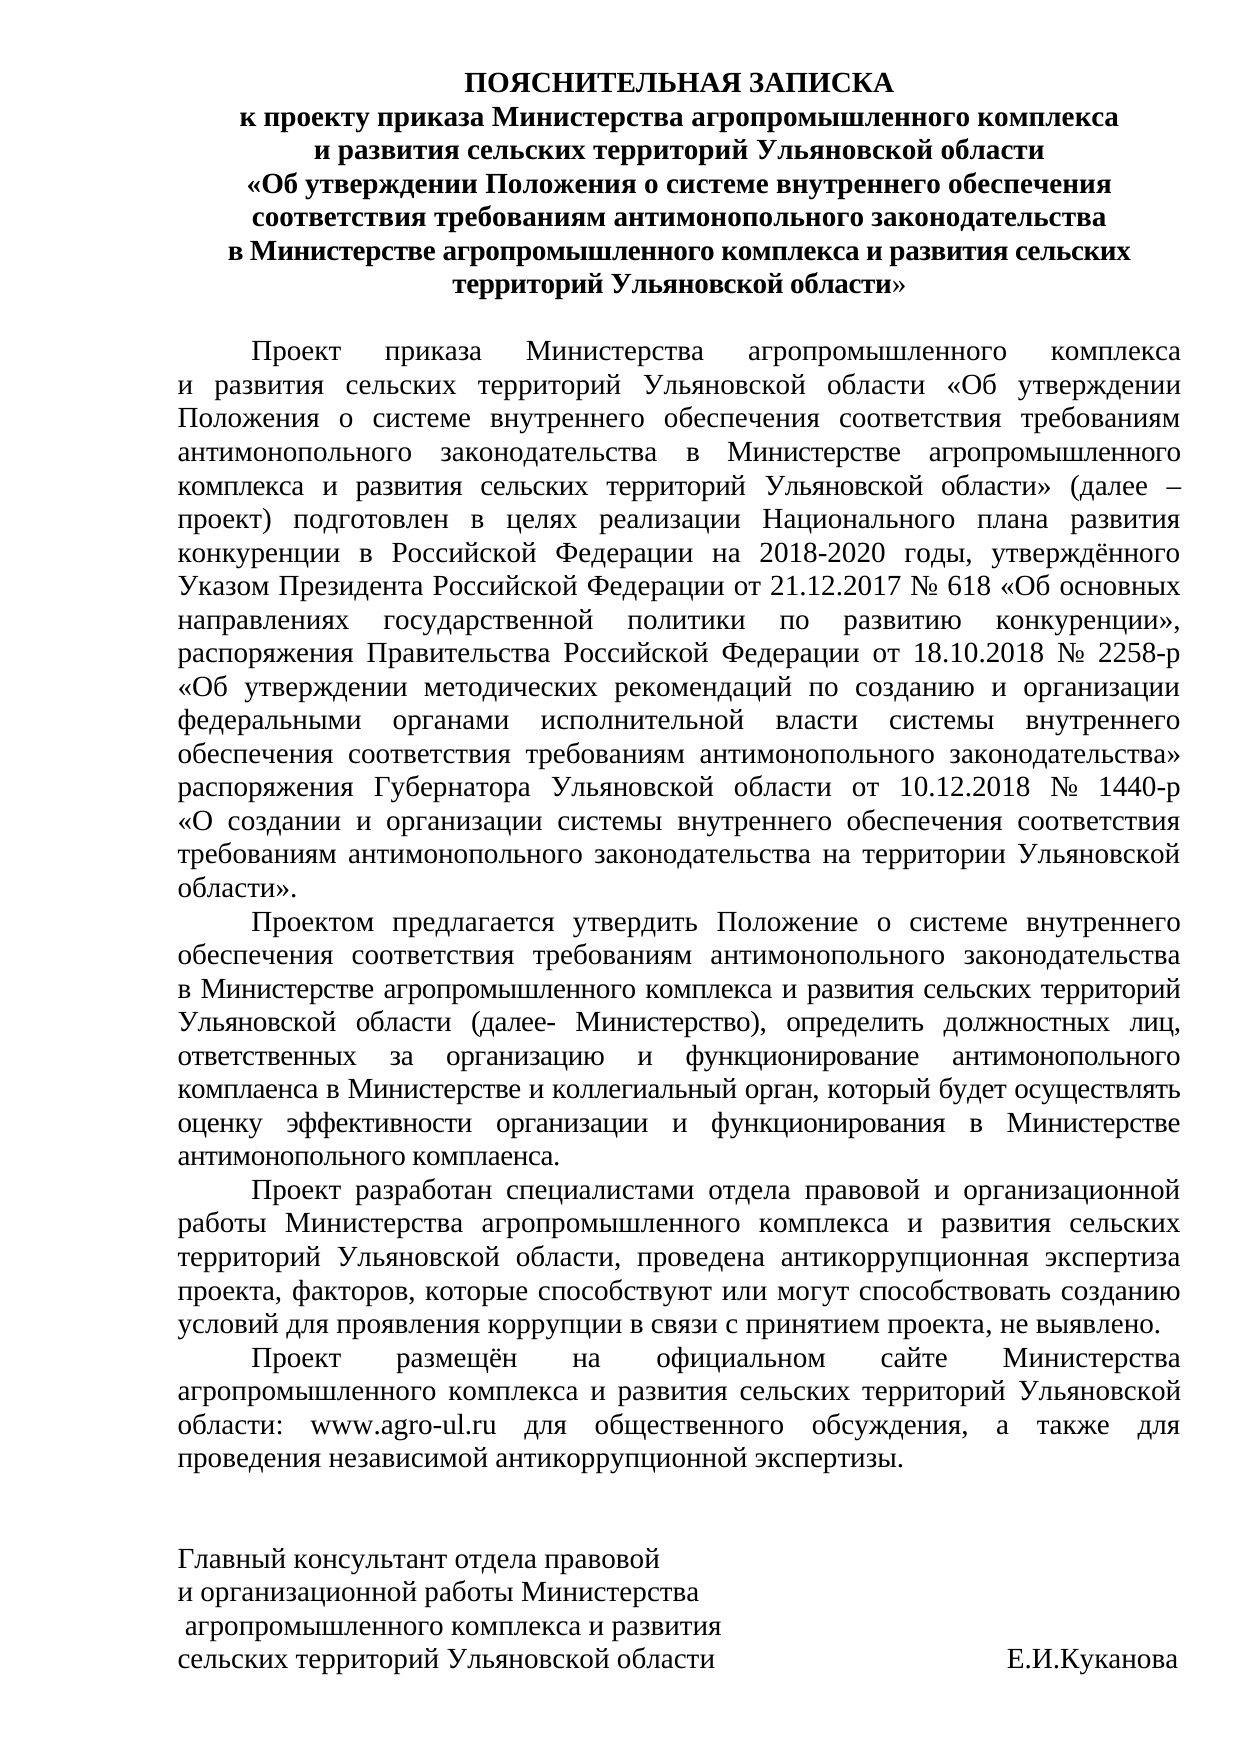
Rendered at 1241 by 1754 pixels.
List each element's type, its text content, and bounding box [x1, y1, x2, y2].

text Проект размещён на официальном сайте Министерства агропромышленного комплекса и развития сельских территорий Ульяновской области: www.agro-ul.ru для общественного обсуждения, а также для проведения независимой антикоррупционной экспертизы. [177, 1340, 1181, 1474]
text к проекту приказа Министерства агропромышленного комплекса и развития сельских территорий Ульяновской области [177, 99, 1181, 166]
text агропромышленного комплекса и развития [102, 1608, 1181, 1642]
text ПОЯСНИТЕЛЬНАЯ ЗАПИСКА [177, 65, 1181, 99]
title «Об утверждении Положения о системе внутреннего обеспечения соответствия требованиям антимонопольного законодательства [177, 166, 1181, 233]
text Проектом предлагается утвердить Положение о системе внутреннего обеспечения соответствия требованиям антимонопольного законодательства в Министерстве агропромышленного комплекса и развития сельских территорий Ульяновской области (далее- Министерство), определить должностных лиц, ответственных за организацию и функционирование антимонопольного комплаенса в Министерстве и коллегиальный орган, который будет осуществлять оценку эффективности организации и функционирования в Министерстве антимонопольного комплаенса. [177, 904, 1181, 1172]
text Главный консультант отдела правовой [102, 1541, 1181, 1574]
text Проект разработан специалистами отдела правовой и организационной работы Министерства агропромышленного комплекса и развития сельских территорий Ульяновской области, проведена антикоррупционная экспертиза проекта, факторов, которые способствуют или могут способствовать созданию условий для проявления коррупции в связи с принятием проекта, не выявлено. [177, 1172, 1181, 1340]
text и организационной работы Министерства [102, 1574, 1181, 1608]
text сельских территорий Ульяновской области Е.И.Куканова [102, 1642, 1181, 1675]
text Проект приказа Министерства агропромышленного комплекса и развития сельских территорий Ульяновской области «Об утверждении Положения о системе внутреннего обеспечения соответствия требованиям антимонопольного законодательства в Министерстве агропромышленного комплекса и развития сельских территорий Ульяновской области» (далее – проект) подготовлен в целях реализации Национального плана развития конкуренции в Российской Федерации на 2018-2020 годы, утверждённого Указом Президента Российской Федерации от 21.12.2017 № 618 «Об основных направлениях государственной политики по развитию конкуренции», распоряжения Правительства Российской Федерации от 18.10.2018 № 2258-р «Об утверждении методических рекомендаций по созданию и организации федеральными органами исполнительной власти системы внутреннего обеспечения соответствия требованиям антимонопольного законодательства» распоряжения Губернатора Ульяновской области от 10.12.2018 № 1440-р «О создании и организации системы внутреннего обеспечения соответствия требованиям антимонопольного законодательства на территории Ульяновской области». [177, 333, 1181, 904]
text в Министерстве агропромышленного комплекса и развития сельских территорий Ульяновской области» [177, 233, 1181, 300]
